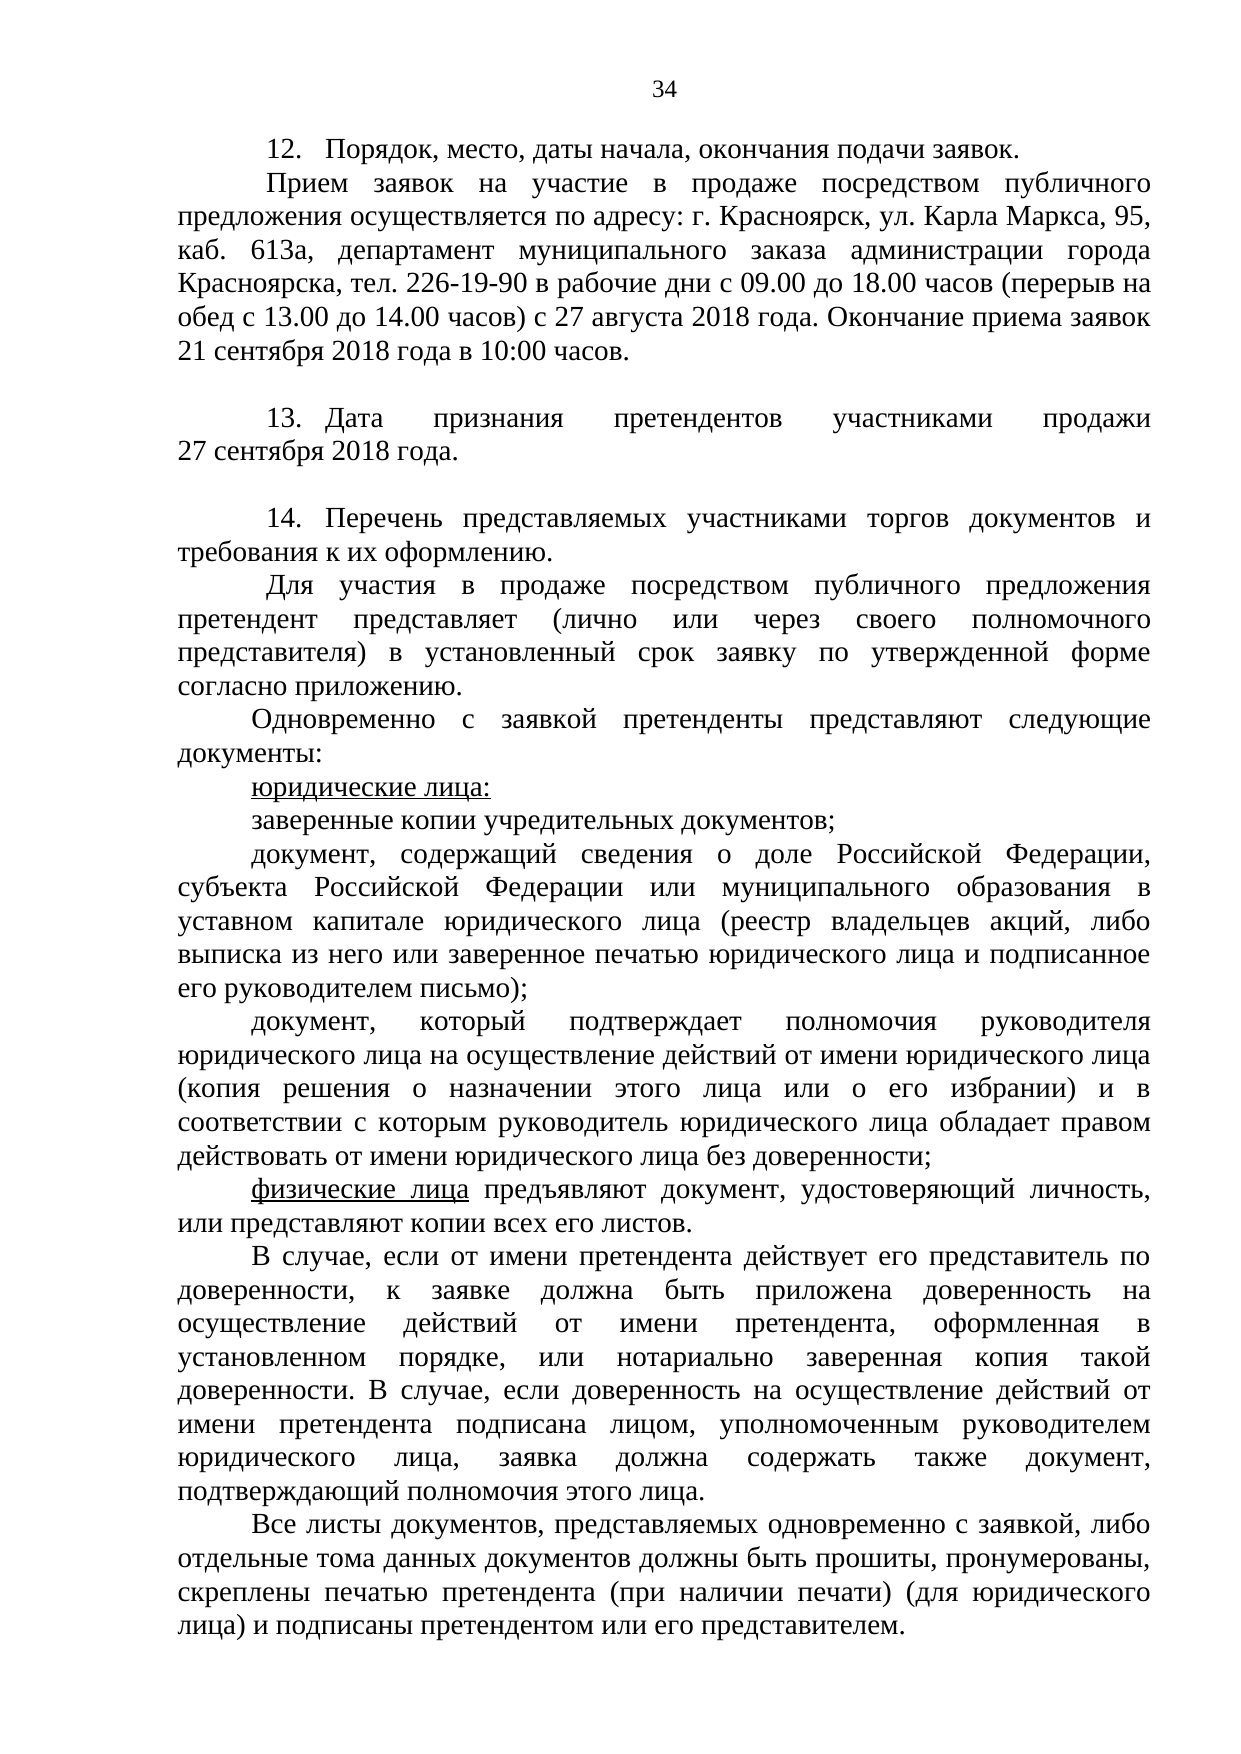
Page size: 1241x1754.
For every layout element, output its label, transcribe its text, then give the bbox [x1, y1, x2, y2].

text документ, содержащий сведения о доле Российской Федерации, субъекта Российской Федерации или муниципального образования в уставном капитале юридического лица (реестр владельцев акций, либо выписка из него или заверенное печатью юридического лица и подписанное его руководителем письмо); [177, 836, 1152, 1003]
list Прием заявок на участие в продаже посредством публичного предложения осуществляется по адресу: г. Красноярск, ул. Карла Маркса, 95, каб. 613а, департамент муниципального заказа администрации города Красноярска, тел. 226-19-90 в рабочие дни с 09.00 до 18.00 часов (перерыв на обед с 13.00 до 14.00 часов) с 27 августа 2018 года. Окончание приема заявок 21 сентября 2018 года в 10:00 часов. [177, 165, 1152, 366]
list Дата признания претендентов участниками продажи 27 сентября 2018 года. [177, 400, 1152, 467]
text Одновременно с заявкой претенденты представляют следующие документы: [177, 702, 1152, 769]
text В случае, если от имени претендента действует его представитель по доверенности, к заявке должна быть приложена доверенность на осуществление действий от имени претендента, оформленная в установленном порядке, или нотариально заверенная копия такой доверенности. В случае, если доверенность на осуществление действий от имени претендента подписана лицом, уполномоченным руководителем юридического лица, заявка должна содержать также документ, подтверждающий полномочия этого лица. [177, 1238, 1152, 1507]
list Перечень представляемых участниками торгов документов и требования к их оформлению. [177, 500, 1152, 567]
list Порядок, место, даты начала, окончания подачи заявок. [177, 131, 1152, 165]
text документ, который подтверждает полномочия руководителя юридического лица на осуществление действий от имени юридического лица (копия решения о назначении этого лица или о его избрании) и в соответствии с которым руководитель юридического лица обладает правом действовать от имени юридического лица без доверенности; [177, 1003, 1152, 1171]
text юридические лица: [177, 769, 1152, 802]
text Все листы документов, представляемых одновременно с заявкой, либо отдельные тома данных документов должны быть прошиты, пронумерованы, скреплены печатью претендента (при наличии печати) (для юридического лица) и подписаны претендентом или его представителем. [177, 1507, 1152, 1641]
text заверенные копии учредительных документов; [177, 802, 1152, 836]
text Для участия в продаже посредством публичного предложения претендент представляет (лично или через своего полномочного представителя) в установленный срок заявку по утвержденной форме согласно приложению. [177, 567, 1152, 702]
text физические лица предъявляют документ, удостоверяющий личность, или представляют копии всех его листов. [177, 1171, 1152, 1238]
